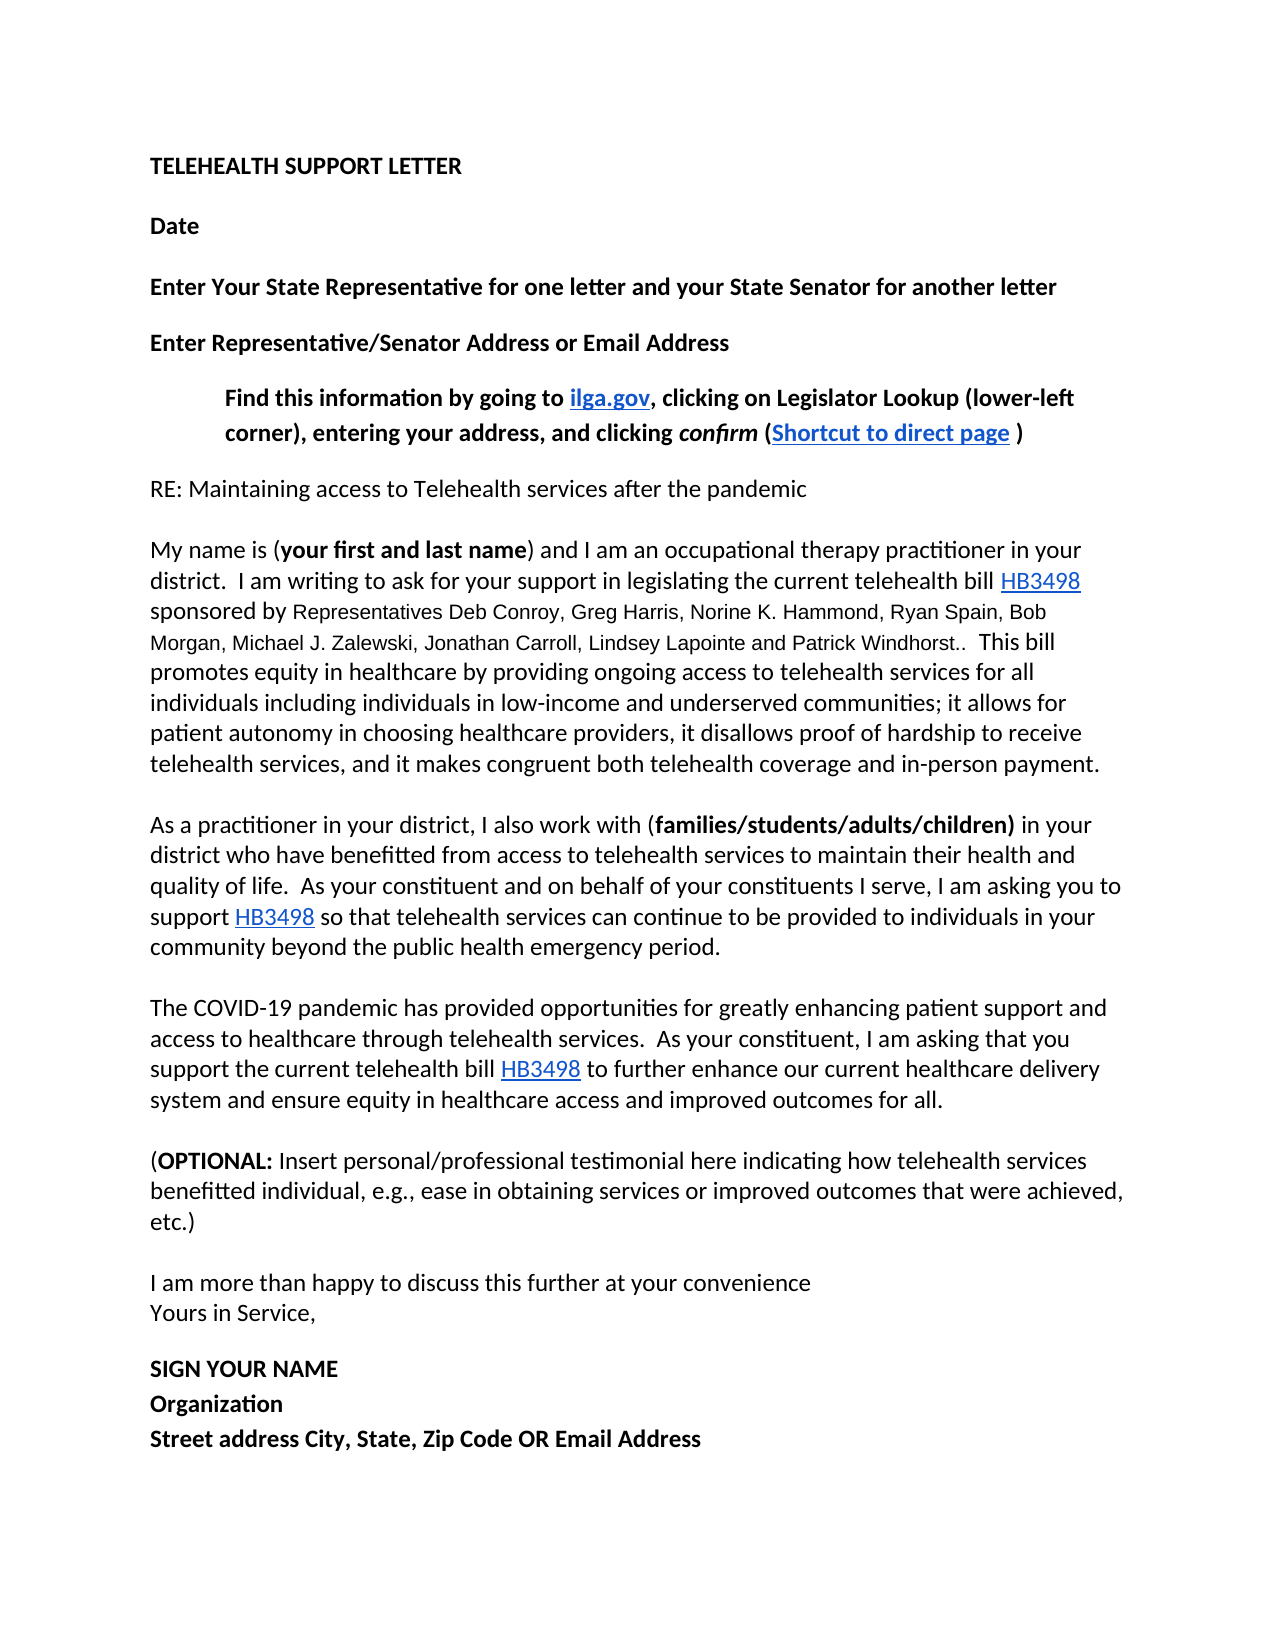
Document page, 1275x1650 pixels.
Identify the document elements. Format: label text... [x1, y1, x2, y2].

text Organization [150, 1388, 1125, 1419]
text RE: Maintaining access to Telehealth services after the pandemic [150, 473, 1125, 504]
text Enter Your State Representative for one letter and your State Senator for another letter [150, 271, 1125, 301]
text Find this information by going to ilga.gov, clicking on Legislator Lookup (lower-left corner), entering your address, and clicking confirm (Shortcut to direct page ) [225, 382, 1125, 448]
text The COVID-19 pandemic has provided opportunities for greatly enhancing patient support and access to healthcare through telehealth services. As your constituent, I am asking that you support the current telehealth bill HB3498 to further enhance our current healthcare delivery system and ensure equity in healthcare access and improved outcomes for all. [150, 992, 1125, 1114]
text I am more than happy to discuss this further at your convenience [150, 1267, 1125, 1297]
text As a practitioner in your district, I also work with (families/students/adults/children) in your district who have benefitted from access to telehealth services to maintain their health and quality of life. As your constituent and on behalf of your constituents I serve, I am asking you to supportHB3498 so that telehealth services can continue to be provided to individuals in your community beyond the public health emergency period. [150, 809, 1125, 962]
text Date [150, 210, 1125, 240]
text Yours in Service, [150, 1297, 1125, 1328]
text Street address City, State, Zip Code OR Email Address [150, 1423, 1125, 1454]
text Enter Representative/Senator Address or Email Address [150, 327, 1125, 357]
text SIGN YOUR NAME [150, 1353, 1125, 1384]
text TELEHEALTH SUPPORT LETTER [150, 150, 1125, 181]
text (OPTIONAL: Insert personal/professional testimonial here indicating how telehealth services benefitted individual, e.g., ease in obtaining services or improved outcomes that were achieved, etc.) [150, 1145, 1125, 1236]
text My name is (your first and last name) and I am an occupational therapy practitioner in your district. I am writing to ask for your support in legislating the current telehealth bill HB3498 sponsored by Representatives Deb Conroy, Greg Harris, Norine K. Hammond, Ryan Spain, Bob Morgan, Michael J. Zalewski, Jonathan Carroll, Lindsey Lapointe and Patrick Windhorst.. This bill promotes equity in healthcare by providing ongoing access to telehealth services for all individuals including individuals in low-income and underserved communities; it allows for patient autonomy in choosing healthcare providers, it disallows proof of hardship to receive telehealth services, and it makes congruent both telehealth coverage and in-person payment. [150, 534, 1125, 778]
